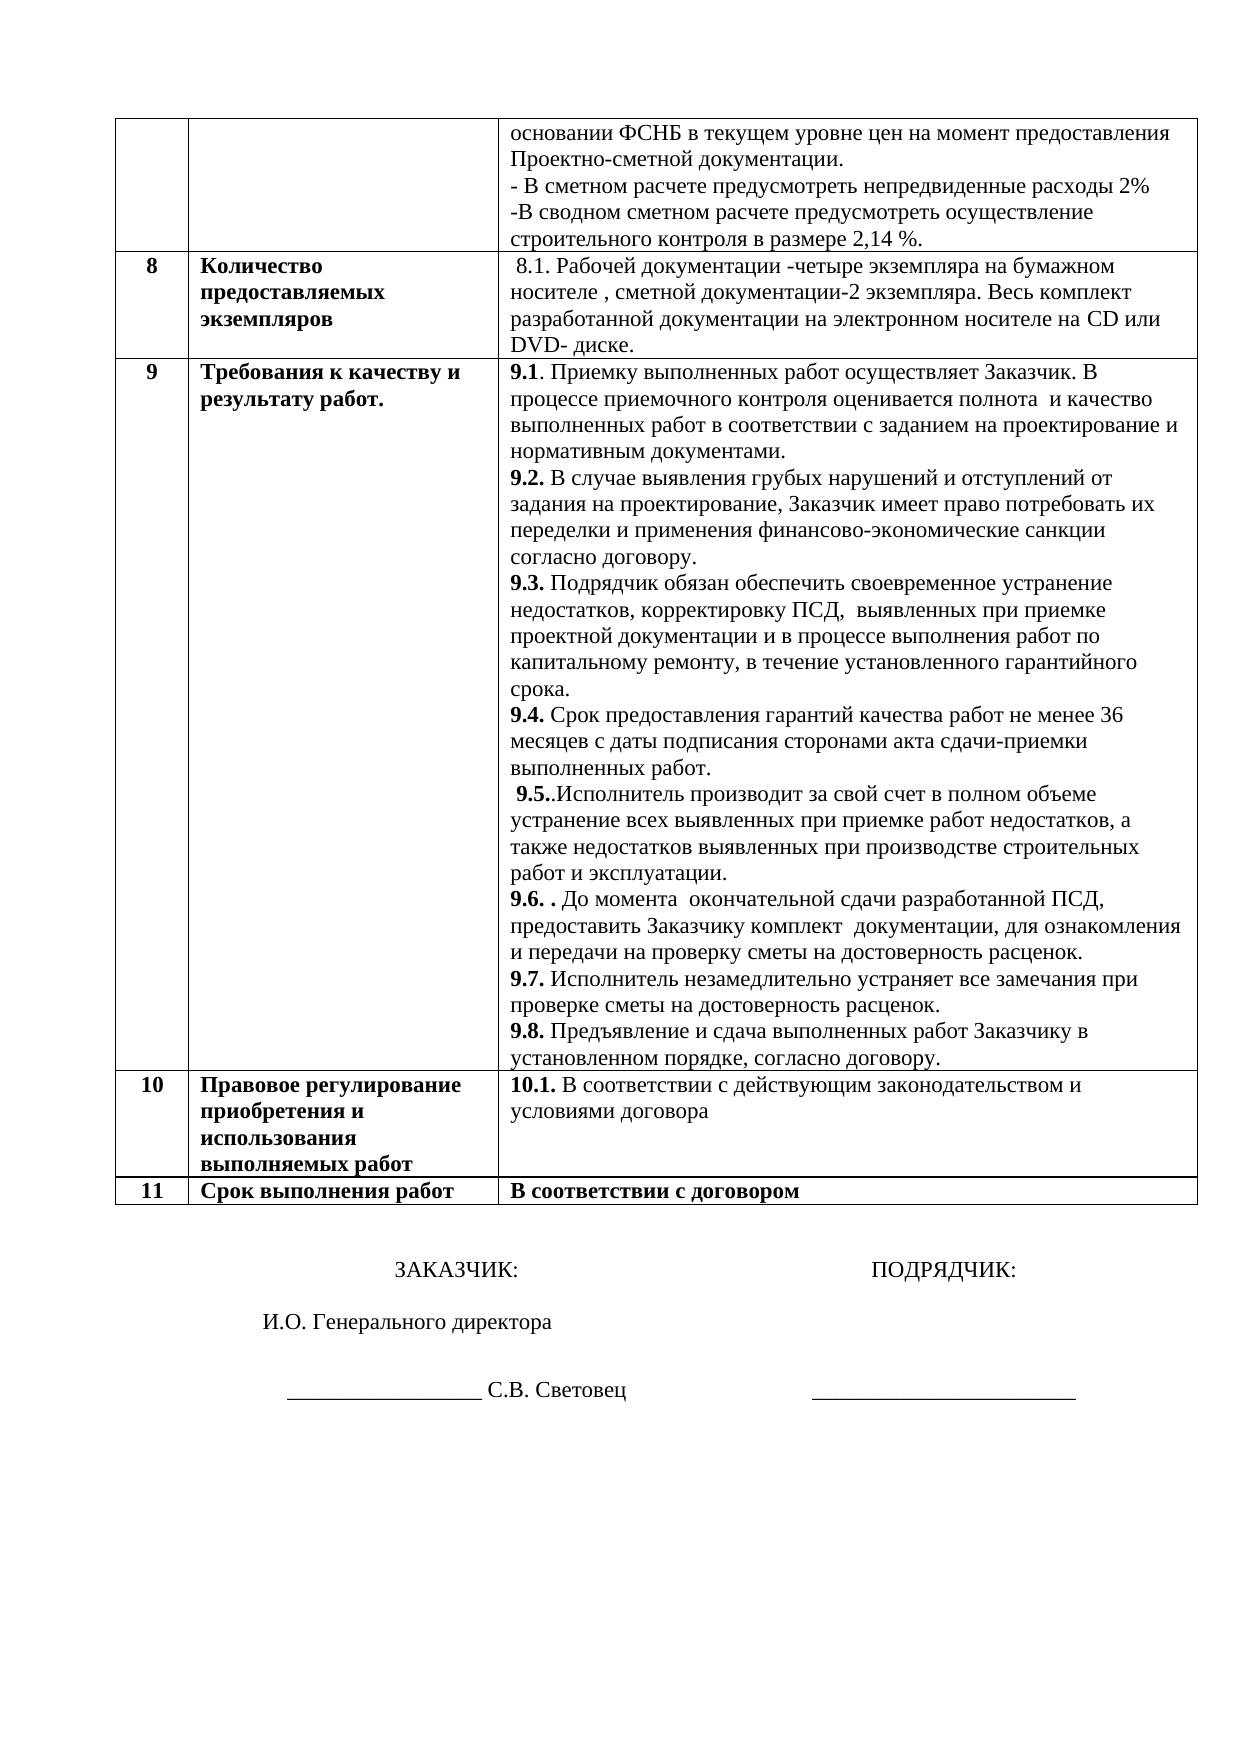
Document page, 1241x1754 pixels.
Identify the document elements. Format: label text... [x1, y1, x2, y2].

table_cell 10 [116, 1071, 188, 1176]
table_cell 9 [116, 359, 188, 1070]
table_cell 8.1. Рабочей документации -четыре экземпляра на бумажном носителе , сметной документации-2 экземпляра. Весь комплект разработанной документации на электронном носителе на CD или DVD- диске. [499, 252, 1197, 357]
table_cell ЗАКАЗЧИК: [177, 1205, 662, 1308]
table_cell 9.1. Приемку выполненных работ осуществляет Заказчик. В процессе приемочного контроля оценивается полнота и качество выполненных работ в соответствии с заданием на проектирование и нормативным документами. 9.2. В случае выявления грубых нарушений и отступлений от задания на проектирование, Заказчик имеет право потребовать их переделки и применения финансово-экономические санкции согласно договору. 9.3. Подрядчик обязан обеспечить своевременное устранение недостатков, корректировку ПСД, выявленных при приемке проектной документации и в процессе выполнения работ по капитальному ремонту, в течение установленного гарантийного срока. 9.4. Срок предоставления гарантий качества работ не менее 36 месяцев с даты подписания сторонами акта сдачи-приемки выполненных работ. 9.5..Исполнитель производит за свой счет в полном объеме устранение всех выявленных при приемке работ недостатков, а также недостатков выявленных при производстве строительных работ и эксплуатации. 9.6. . До момента окончательной сдачи разработанной ПСД, предоставить Заказчику комплект документации, для ознакомления и передачи на проверку сметы на достоверность расценок. 9.7. Исполнитель незамедлительно устраняет все замечания при проверке сметы на достоверность расценок. 9.8. Предъявление и сдача выполненных работ Заказчику в установленном порядке, согласно договору. [499, 359, 1197, 1070]
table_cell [499, 119, 1197, 251]
table_cell _______________________ [662, 1308, 1152, 1429]
table_cell 11 [116, 1178, 188, 1204]
table_cell Правовое регулирование приобретения и использования выполняемых работ [189, 1071, 498, 1176]
table_cell 8 [116, 252, 188, 357]
table_cell ПОДРЯДЧИК: [662, 1205, 1152, 1308]
table_cell Срок выполнения работ [189, 1178, 498, 1204]
table_cell В соответствии с договором [499, 1178, 1197, 1204]
table_cell И.О. Генерального директора _________________ С.В. Световец [177, 1308, 662, 1429]
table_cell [189, 119, 498, 251]
table_cell Количество предоставляемых экземпляров [189, 252, 498, 357]
table_cell 7 [116, 119, 188, 251]
table_cell 10.1. В соответствии с действующим законодательством и условиями договора [499, 1071, 1197, 1176]
table_cell Требования к качеству и результату работ. [189, 359, 498, 1070]
